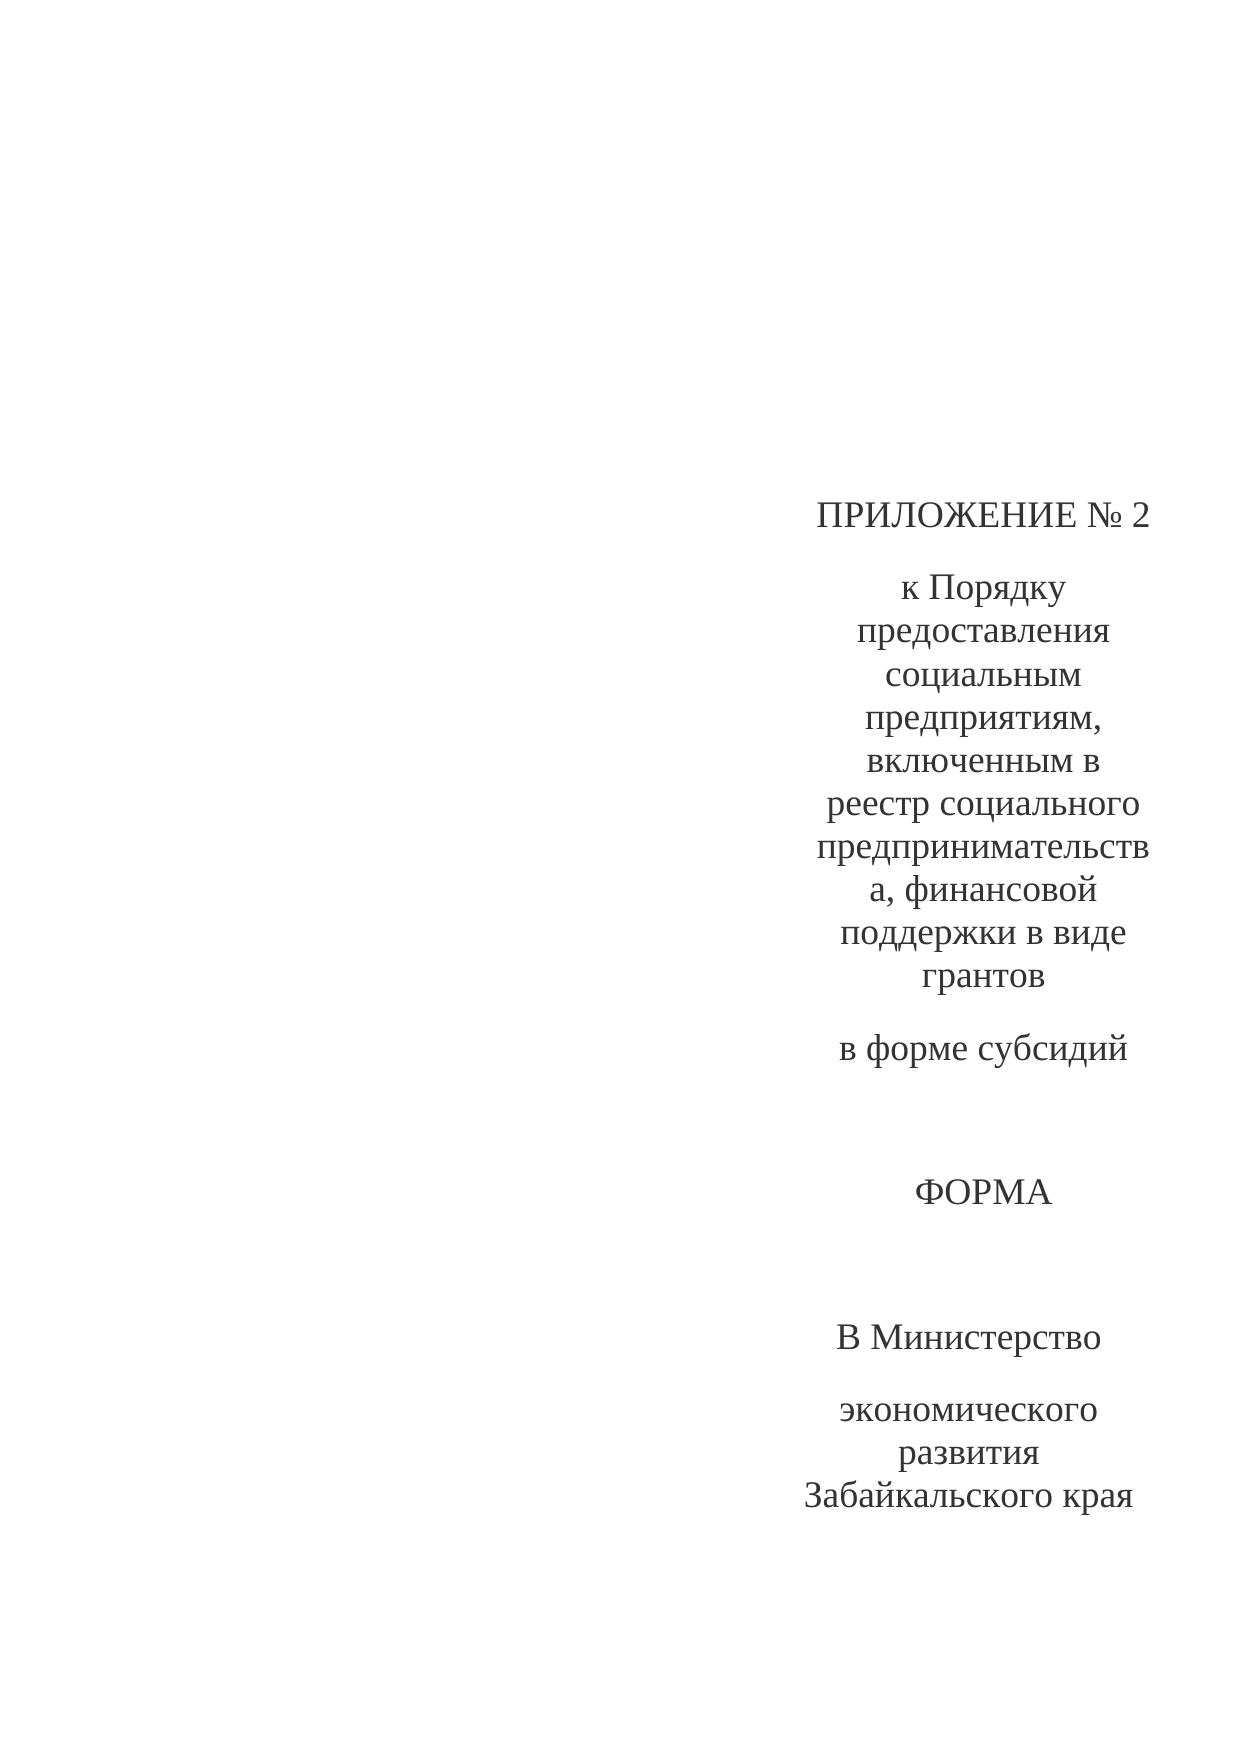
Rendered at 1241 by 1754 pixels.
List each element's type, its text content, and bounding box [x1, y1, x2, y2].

text ПРИЛОЖЕНИЕ № 2 [815, 492, 1152, 536]
text к Порядку предоставления социальным предприятиям, включенным в реестр социального предпринимательства, финансовой поддержки в виде грантов [815, 565, 1152, 996]
text В Министерство [786, 1314, 1152, 1357]
text экономического развития Забайкальского края [786, 1387, 1152, 1516]
text ФОРМА [815, 1170, 1152, 1213]
text в форме субсидий [815, 1025, 1152, 1068]
